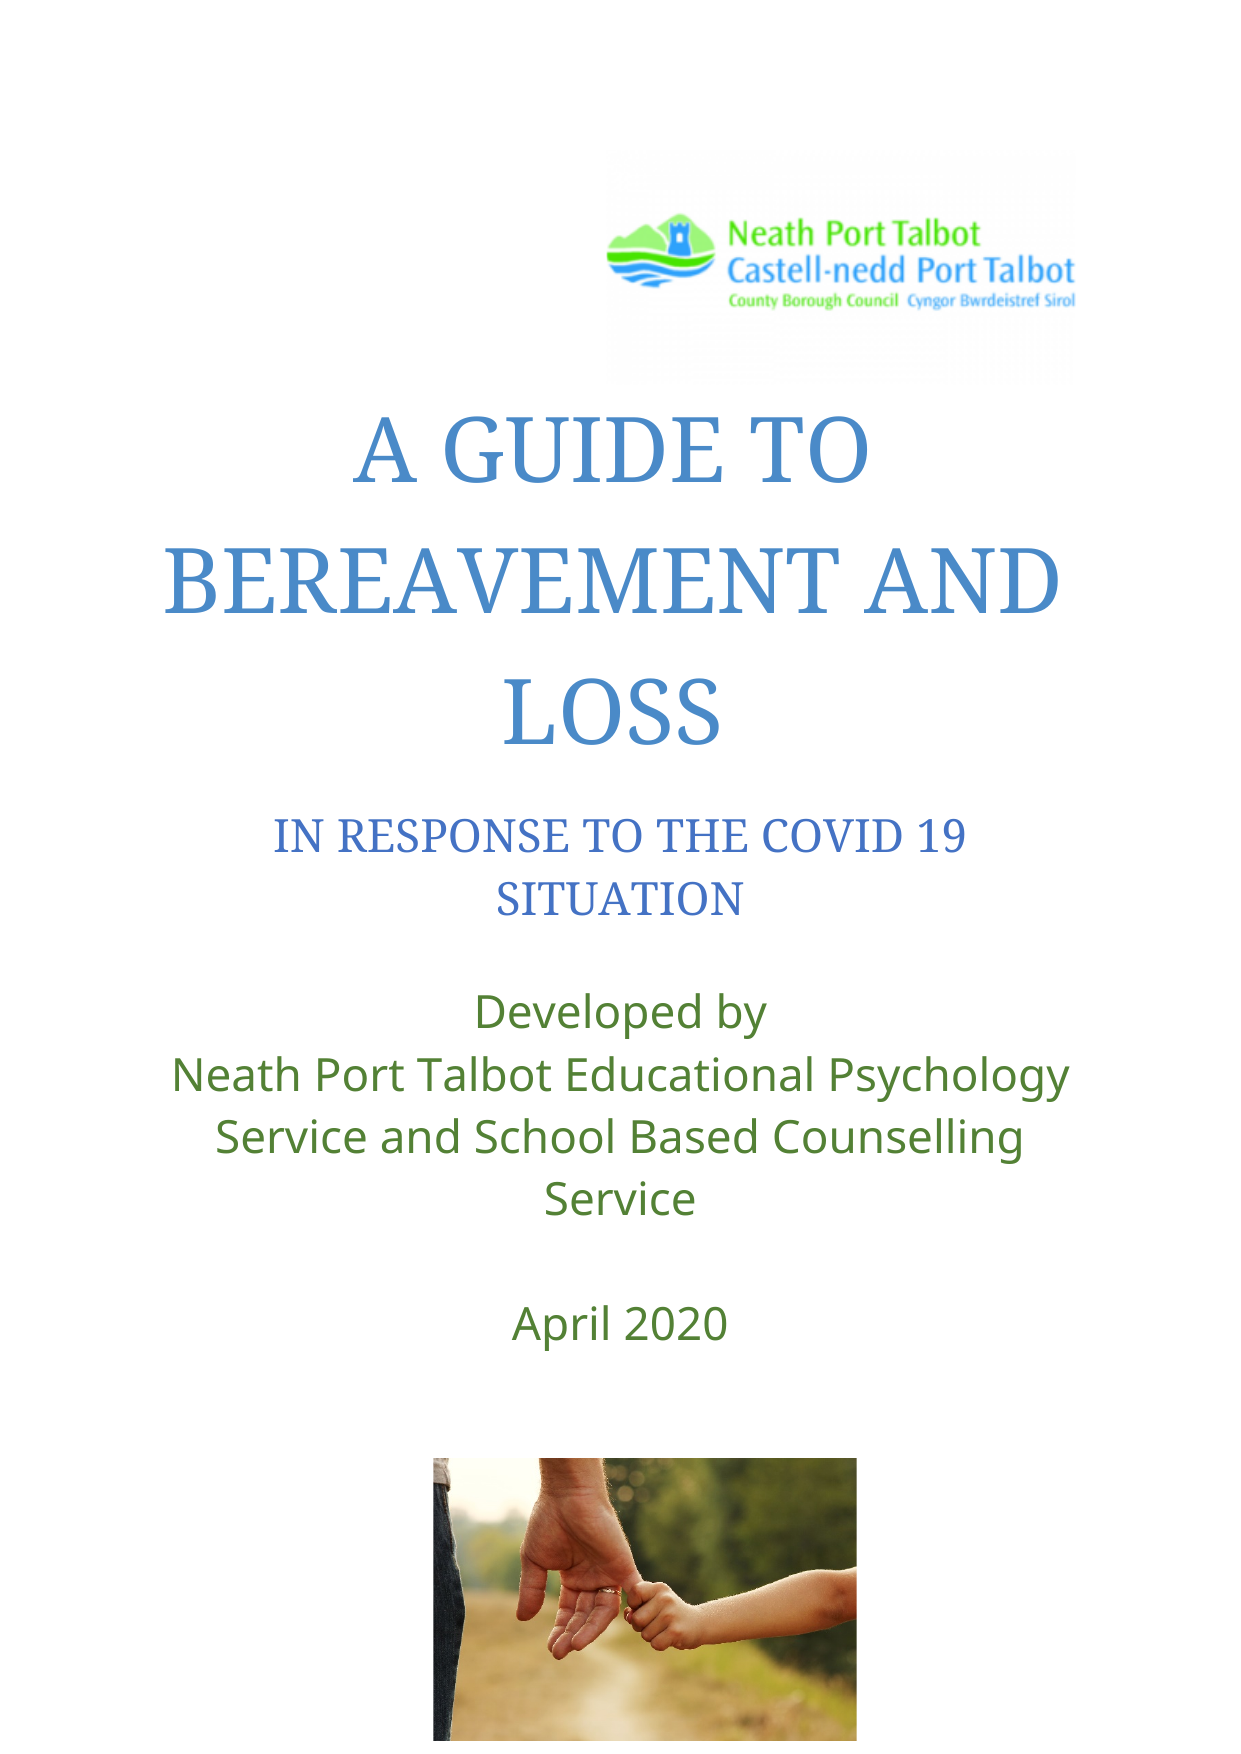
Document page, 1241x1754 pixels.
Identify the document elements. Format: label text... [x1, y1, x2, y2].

picture [606, 150, 1076, 385]
text Neath Port Talbot Educational Psychology Service and School Based Counselling Service [150, 1042, 1090, 1229]
text IN RESPONSE TO THE COVID 19 SITUATION [150, 804, 1090, 929]
picture [431, 1458, 857, 1740]
text A GUIDE TO BEREAVEMENT AND LOSS [150, 386, 1076, 771]
text April 2020 [150, 1292, 1090, 1354]
text Developed by [150, 979, 1090, 1042]
